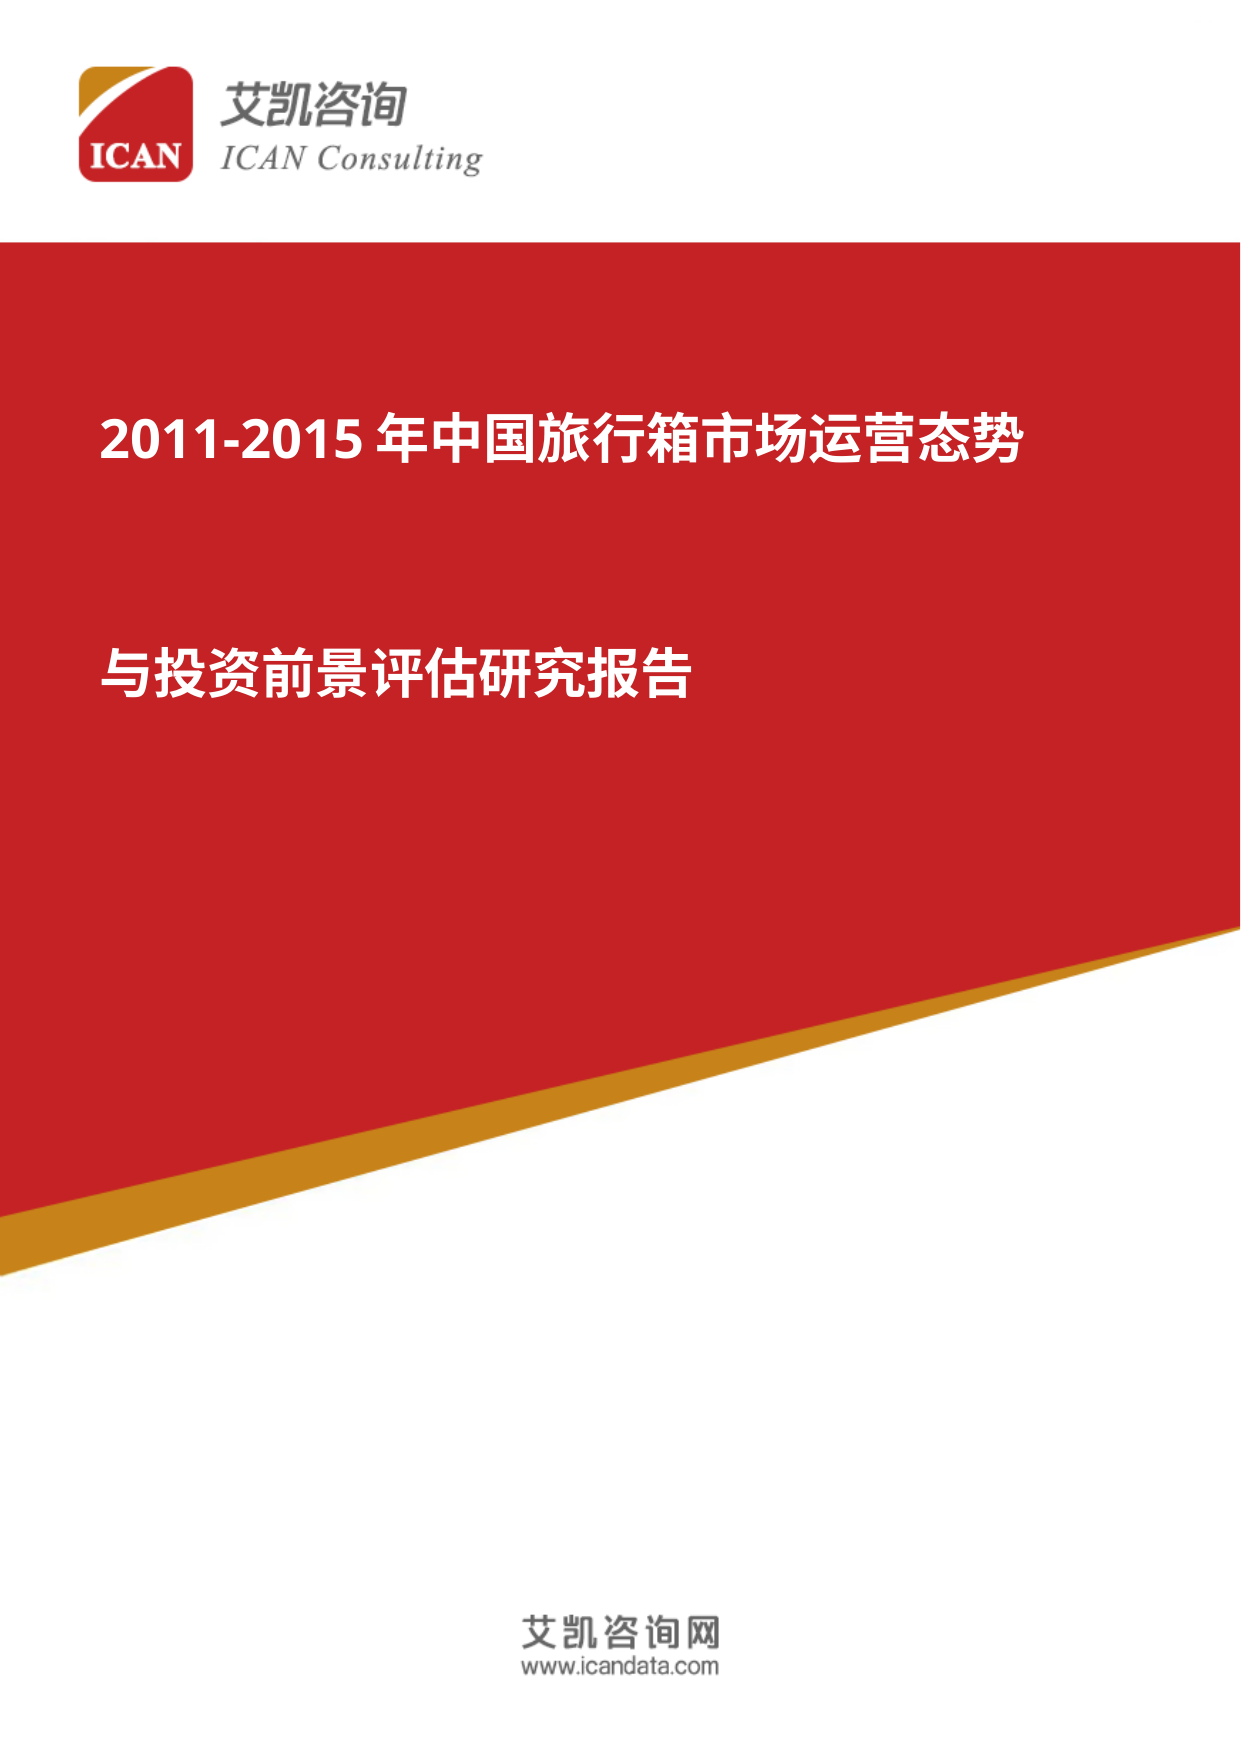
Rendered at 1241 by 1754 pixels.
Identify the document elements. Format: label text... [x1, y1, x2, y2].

subtitle 2011-2015年中国旅行箱市场运营态势与投资前景评估研究报告 [99, 386, 1053, 718]
picture [0, 5, 1241, 1754]
